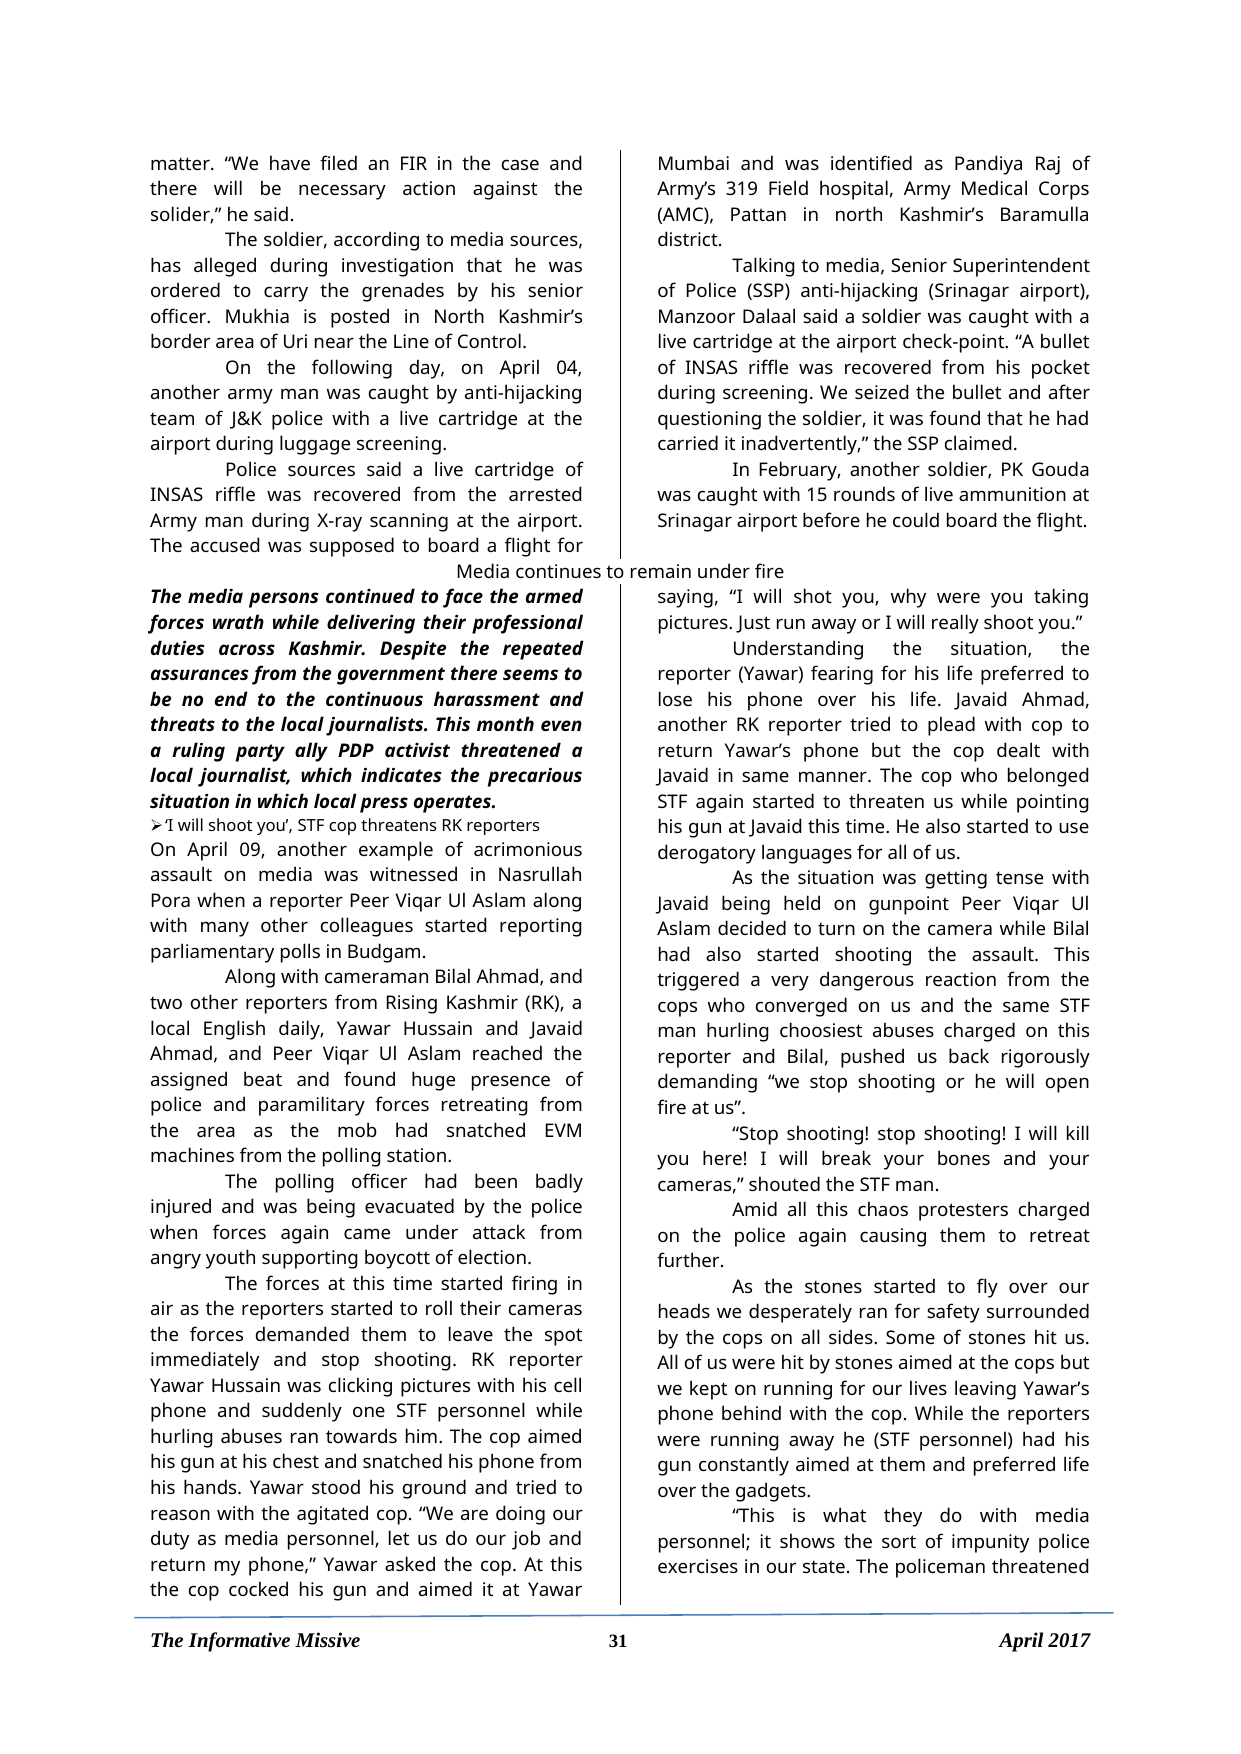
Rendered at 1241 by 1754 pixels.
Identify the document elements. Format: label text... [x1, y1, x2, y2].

text As the situation was getting tense with Javaid being held on gunpoint Peer Viqar Ul Aslam decided to turn on the camera while Bilal had also started shooting the assault. This triggered a very dangerous reaction from the cops who converged on us and the same STF man hurling choosiest abuses charged on this reporter and Bilal, pushed us back rigorously demanding “we stop shooting or he will open fire at us”. [657, 864, 1090, 1120]
text The polling officer had been badly injured and was being evacuated by the police when forces again came under attack from angry youth supporting boycott of election. [150, 1168, 583, 1270]
text The media persons continued to face the armed forces wrath while delivering their professional duties across Kashmir. Despite the repeated assurances from the government there seems to be no end to the continuous harassment and threats to the local journalists. This month even a ruling party ally PDP activist threatened a local journalist, which indicates the precarious situation in which local press operates. [150, 584, 583, 813]
text On April 09, another example of acrimonious assault on media was witnessed in Nasrullah Pora when a reporter Peer Viqar Ul Aslam along with many other colleagues started reporting parliamentary polls in Budgam. [150, 836, 583, 964]
list ‘I will shoot you’, STF cop threatens RK reporters [150, 813, 583, 836]
text Police sources said a live cartridge of INSAS riffle was recovered from the arrested Army man during X-ray scanning at the airport. The accused was supposed to board a flight for Mumbai and was identified as Pandiya Raj of Army’s 319 Field hospital, Army Medical Corps (AMC), Pattan in north Kashmir’s Baramulla district. [150, 456, 583, 558]
text The soldier, according to media sources, has alleged during investigation that he was ordered to carry the grenades by his senior officer. Mukhia is posted in North Kashmir’s border area of Uri near the Line of Control. [150, 227, 583, 354]
text Talking to media, Senior Superintendent of Police (SSP) anti-hijacking (Srinagar airport), Manzoor Dalaal said a soldier was caught with a live cartridge at the airport check-point. “A bullet of INSAS riffle was recovered from his pocket during screening. We seized the bullet and after questioning the soldier, it was found that he had carried it inadvertently,” the SSP claimed. [657, 252, 1090, 456]
text As the stones started to fly over our heads we desperately ran for safety surrounded by the cops on all sides. Some of stones hit us. All of us were hit by stones aimed at the cops but we kept on running for our lives leaving Yawar’s phone behind with the cop. While the reporters were running away he (STF personnel) had his gun constantly aimed at them and preferred life over the gadgets. [657, 1273, 1090, 1503]
text In February, another soldier, PK Gouda was caught with 15 rounds of live ammunition at Srinagar airport before he could board the flight. [657, 456, 1090, 533]
text Media continues to remain under fire [150, 558, 1090, 584]
text Understanding the situation, the reporter (Yawar) fearing for his life preferred to lose his phone over his life. Javaid Ahmad, another RK reporter tried to plead with cop to return Yawar’s phone but the cop dealt with Javaid in same manner. The cop who belonged STF again started to threaten us while pointing his gun at Javaid this time. He also started to use derogatory languages for all of us. [657, 635, 1090, 864]
text Police sources said a live cartridge of INSAS riffle was recovered from the arrested Army man during X-ray scanning at the airport. The accused was supposed to board a flight for Mumbai and was identified as Pandiya Raj of Army’s 319 Field hospital, Army Medical Corps (AMC), Pattan in north Kashmir’s Baramulla district. [657, 150, 1090, 252]
text Along with cameraman Bilal Ahmad, and two other reporters from Rising Kashmir (RK), a local English daily, Yawar Hussain and Javaid Ahmad, and Peer Viqar Ul Aslam reached the assigned beat and found huge presence of police and paramilitary forces retreating from the area as the mob had snatched EVM machines from the polling station. [150, 964, 583, 1168]
text Amid all this chaos protesters charged on the police again causing them to retreat further. [657, 1196, 1090, 1273]
text The forces at this time started firing in air as the reporters started to roll their cameras the forces demanded them to leave the spot immediately and stop shooting. RK reporter Yawar Hussain was clicking pictures with his cell phone and suddenly one STF personnel while hurling abuses ran towards him. The cop aimed his gun at his chest and snatched his phone from his hands. Yawar stood his ground and tried to reason with the agitated cop. “We are doing our duty as media personnel, let us do our job and return my phone,” Yawar asked the cop. At this the cop cocked his gun and aimed it at Yawar saying, “I will shot you, why were you taking pictures. Just run away or I will really shoot you.” [150, 1270, 583, 1602]
text On the following day, on April 04, another army man was caught by anti-hijacking team of J&K police with a live cartridge at the airport during luggage screening. [150, 354, 583, 456]
text “Stop shooting! stop shooting! I will kill you here! I will break your bones and your cameras,” shouted the STF man. [657, 1120, 1090, 1196]
